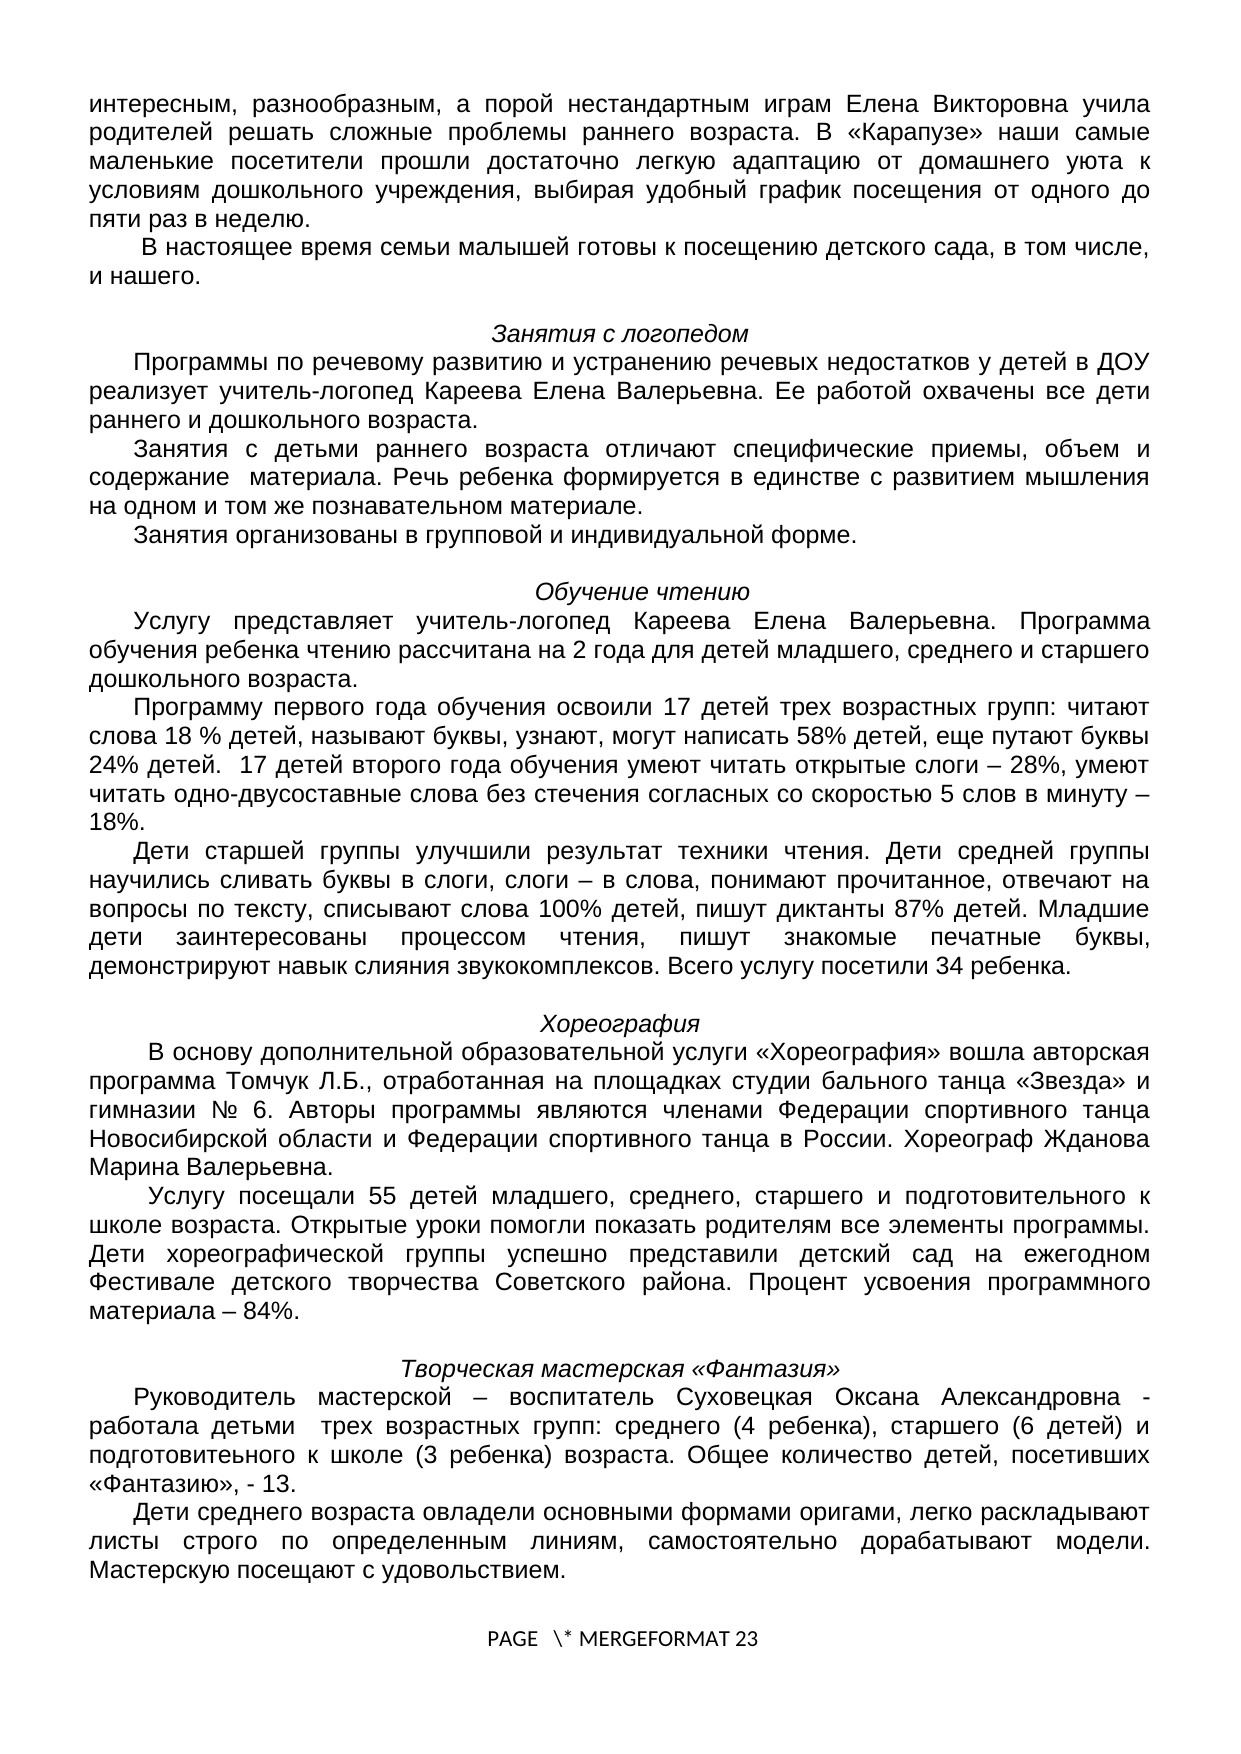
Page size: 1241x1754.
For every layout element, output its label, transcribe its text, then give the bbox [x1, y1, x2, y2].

text Занятия с логопедом [89, 319, 1152, 347]
text Руководитель мастерской – воспитатель Суховецкая Оксана Александровна - работала детьми трех возрастных групп: среднего (4 ребенка), старшего (6 детей) и подготовитеьного к школе (3 ребенка) возраста. Общее количество детей, посетивших «Фантазию», - 13. [89, 1382, 1152, 1497]
text Дети среднего возраста овладели основными формами оригами, легко раскладывают листы строго по определенным линиям, самостоятельно дорабатывают модели. Мастерскую посещают с удовольствием. [89, 1497, 1152, 1584]
text Занятия с детьми раннего возраста отличают специфические приемы, объем и содержание материала. Речь ребенка формируется в единстве с развитием мышления на одном и том же познавательном материале. [89, 434, 1152, 520]
text Творческая мастерская «Фантазия» [89, 1354, 1152, 1382]
text Занятия организованы в групповой и индивидуальной форме. [89, 520, 1152, 549]
text Хореография [89, 1009, 1152, 1037]
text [89, 89, 1152, 232]
text В настоящее время семьи малышей готовы к посещению детского сада, в том числе, и нашего. [89, 232, 1152, 290]
text В основу дополнительной образовательной услуги «Хореография» вошла авторская программа Томчук Л.Б., отработанная на площадках студии бального танца «Звезда» и гимназии № 6. Авторы программы являются членами Федерации спортивного танца Новосибирской области и Федерации спортивного танца в России. Хореограф Жданова Марина Валерьевна. [89, 1037, 1152, 1181]
text Дети старшей группы улучшили результат техники чтения. Дети средней группы научились сливать буквы в слоги, слоги – в слова, понимают прочитанное, отвечают на вопросы по тексту, списывают слова 100% детей, пишут диктанты 87% детей. Младшие дети заинтересованы процессом чтения, пишут знакомые печатные буквы, демонстрируют навык слияния звукокомплексов. Всего услугу посетили 34 ребенка. [89, 836, 1152, 980]
text Программу первого года обучения освоили 17 детей трех возрастных групп: читают слова 18 % детей, называют буквы, узнают, могут написать 58% детей, еще путают буквы 24% детей. 17 детей второго года обучения умеют читать открытые слоги – 28%, умеют читать одно-двусоставные слова без стечения согласных со скоростью 5 слов в минуту – 18%. [89, 692, 1152, 836]
text Услугу представляет учитель-логопед Кареева Елена Валерьевна. Программа обучения ребенка чтению рассчитана на 2 года для детей младшего, среднего и старшего дошкольного возраста. [89, 606, 1152, 692]
text Программы по речевому развитию и устранению речевых недостатков у детей в ДОУ реализует учитель-логопед Кареева Елена Валерьевна. Ее работой охвачены все дети раннего и дошкольного возраста. [89, 347, 1152, 434]
text Обучение чтению [89, 577, 1152, 606]
text Услугу посещали 55 детей младшего, среднего, старшего и подготовительного к школе возраста. Открытые уроки помогли показать родителям все элементы программы. Дети хореографической группы успешно представили детский сад на ежегодном Фестивале детского творчества Советского района. Процент усвоения программного материала – 84%. [89, 1181, 1152, 1325]
